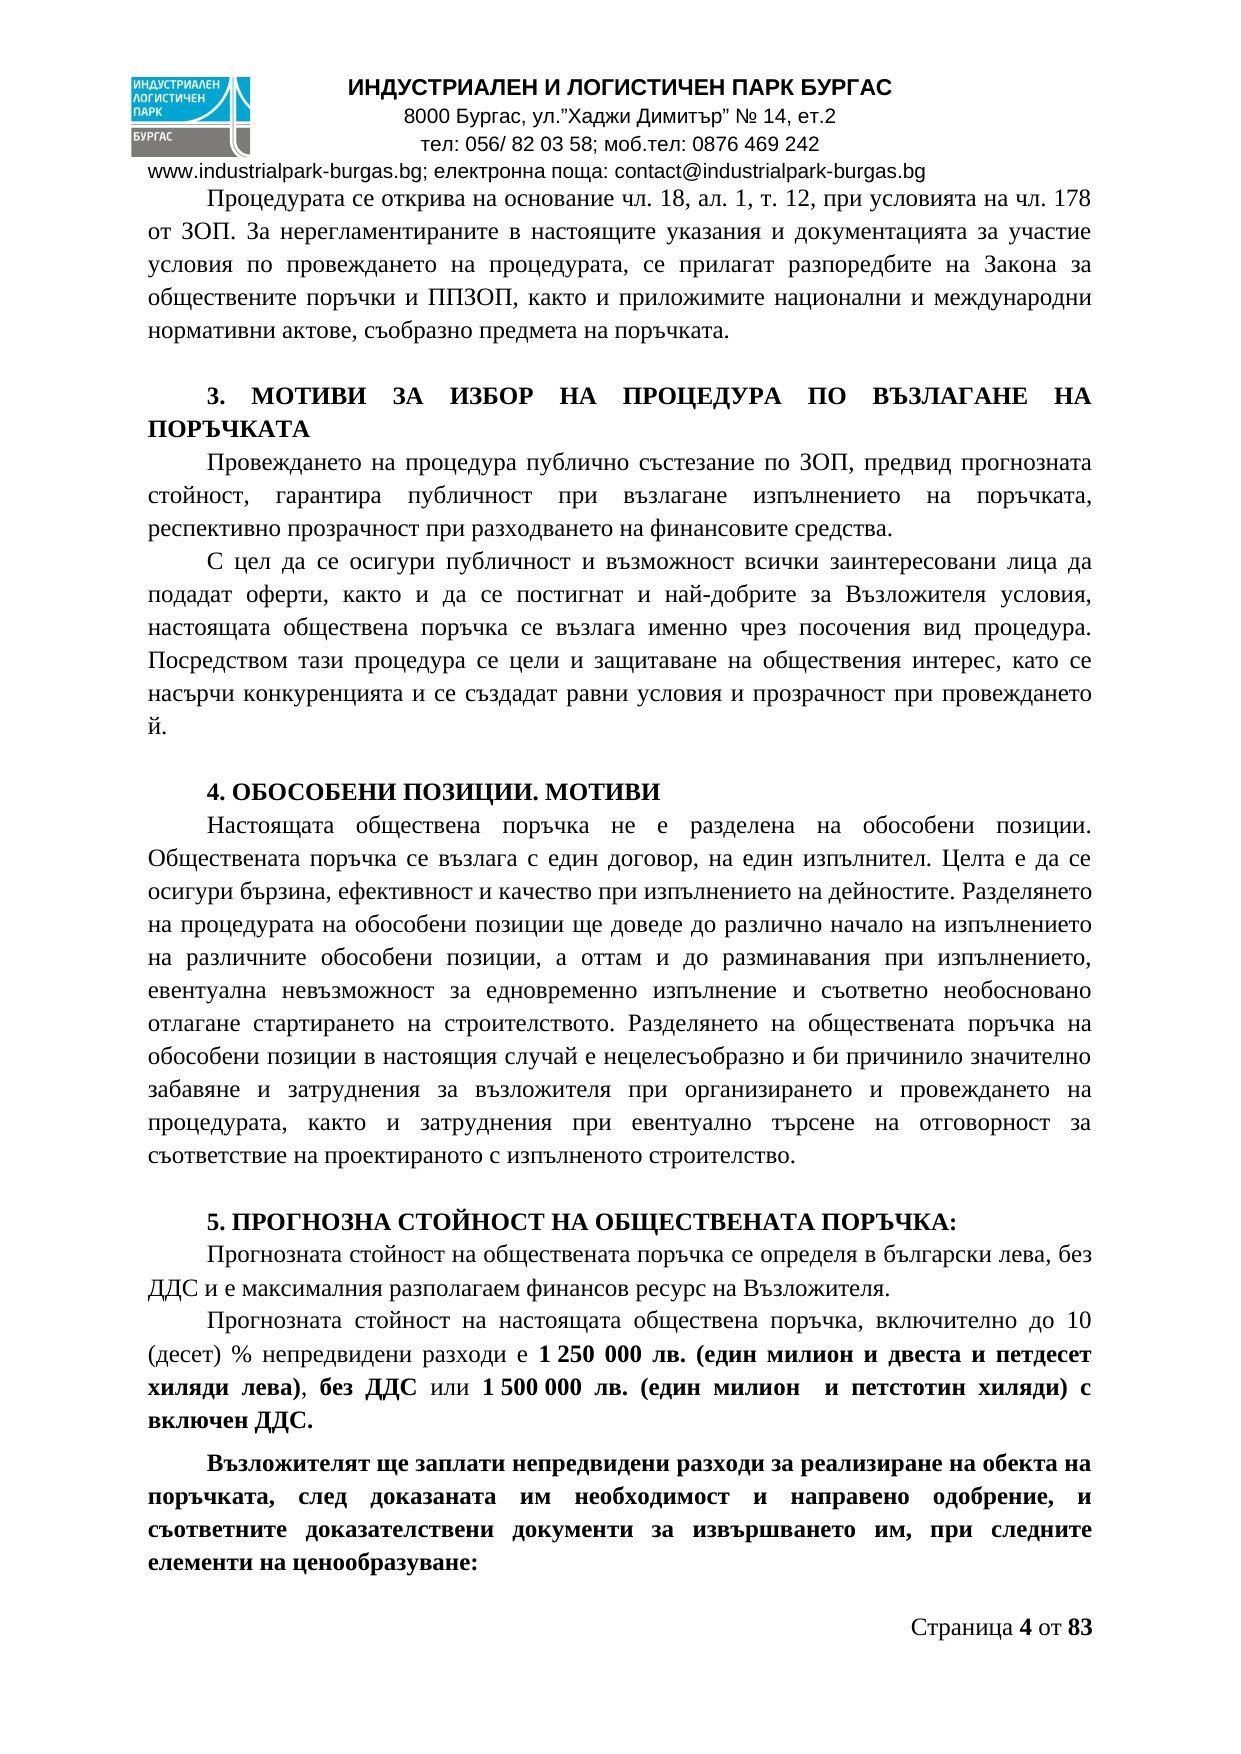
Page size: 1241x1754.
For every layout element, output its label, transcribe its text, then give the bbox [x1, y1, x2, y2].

text Прогнозната стойност на настоящата обществена поръчка, включително до 10 (десет) % непредвидени разходи е 1 250 000 лв. (един милион и двеста и петдесет хиляди лева), без ДДС или 1 500 000 лв. (един милион и петстотин хиляди) с включен ДДС. [148, 1306, 1093, 1433]
text Прогнозната стойност на обществената поръчка се определя в български лева, без ДДС и е максималния разполагаем финансов ресурс на Възложителя. [148, 1239, 1093, 1301]
text 3. МОТИВИ ЗА ИЗБОР НА ПРОЦЕДУРА ПО ВЪЗЛАГАНЕ НА ПОРЪЧКАТА [148, 381, 1093, 443]
picture [131, 77, 251, 157]
picture [186, 95, 193, 101]
text 4. ОБОСОБЕНИ ПОЗИЦИИ. Мотиви [148, 777, 1093, 806]
text Процедурата се открива на основание чл. 18, ал. 1, т. 12, при условията на чл. 178 от ЗОП. За нерегламентираните в настоящите указания и документацията за участие условия по провеждането на процедурата, се прилагат разпоредбите на Закона за обществените поръчки и ППЗОП, както и приложимите национални и международни нормативни актове, съобразно предмета на поръчката. [148, 183, 1093, 344]
text Провеждането на процедура публично състезание по ЗОП, предвид прогнозната стойност, гарантира публичност при възлагане изпълнението на поръчката, респективно прозрачност при разходването на финансовите средства. [148, 447, 1093, 542]
text Настоящата обществена поръчка не е разделена на обособени позиции. Обществената поръчка се възлага с един договор, на един изпълнител. Целта е да се осигури бързина, ефективност и качество при изпълнението на дейностите. Разделянето на процедурата на обособени позиции ще доведе до различно начало на изпълнението на различните обособени позиции, а оттам и до разминавания при изпълнението, евентуална невъзможност за едновременно изпълнение и съответно необосновано отлагане стартирането на строителството. Разделянето на обществената поръчка на обособени позиции в настоящия случай е нецелесъобразно и би причинило значително забавяне и затруднения за възложителя при организирането и провеждането на процедурата, както и затруднения при евентуално търсене на отговорност за съответствие на проектираното с изпълненото строителство. [148, 810, 1093, 1169]
picture [176, 95, 185, 101]
text 5. ПРОГНОЗНА СТОЙНОСТ НА ОБЩЕСТВЕНАТА ПОРЪЧКА: [148, 1207, 1093, 1235]
text Възложителят ще заплати непредвидени разходи за реализиране на обекта на поръчката, след доказаната им необходимост и направено одобрение, и съответните доказателствени документи за извършването им, при следните елементи на ценообразуване: [148, 1448, 1093, 1576]
text С цел да се осигури публичност и възможност всички заинтересовани лица да подадат оферти, както и да се постигнат и най-добрите за Възложителя условия, настоящата обществена поръчка се възлага именно чрез посочения вид процедура. Посредством тази процедура се цели и защитаване на обществения интерес, като се насърчи конкуренцията и се създадат равни условия и прозрачност при провеждането й. [148, 546, 1093, 740]
picture [134, 81, 143, 88]
